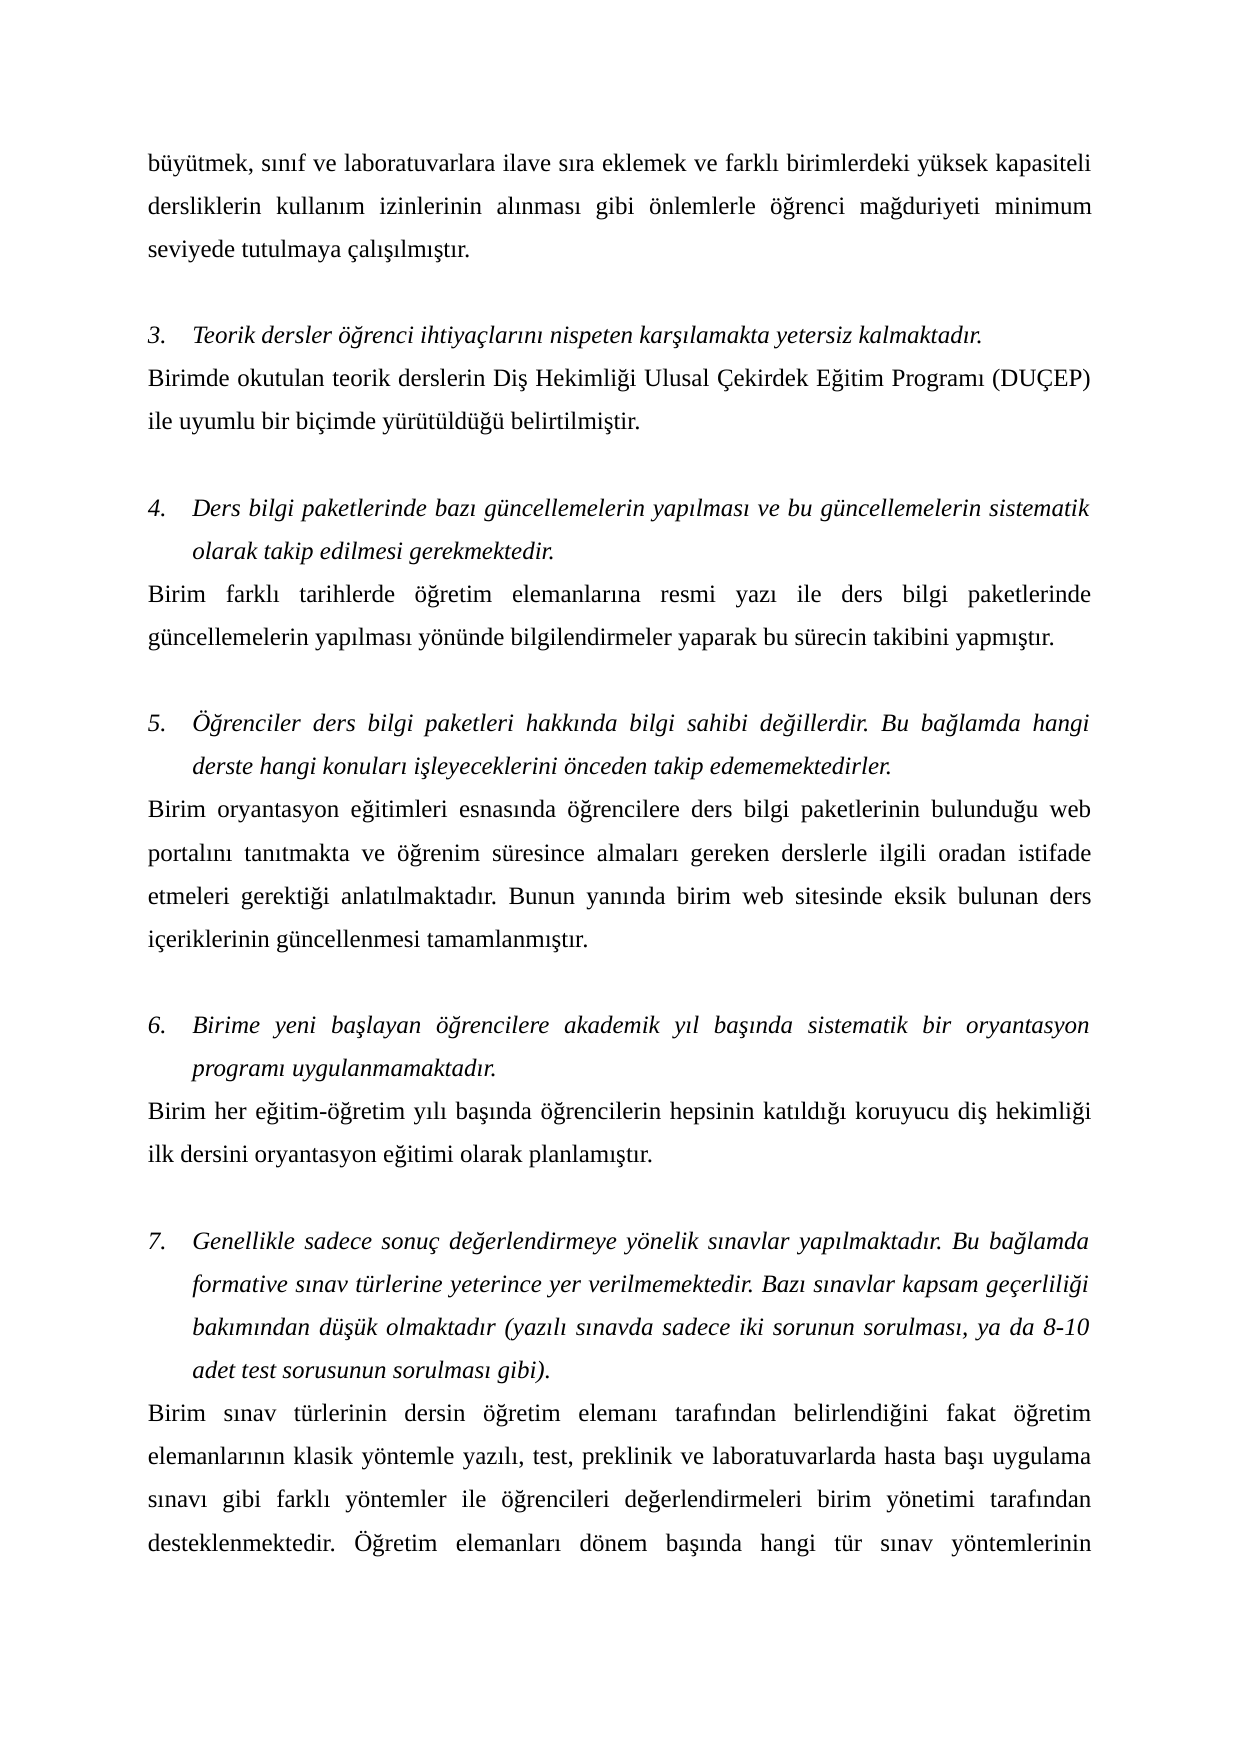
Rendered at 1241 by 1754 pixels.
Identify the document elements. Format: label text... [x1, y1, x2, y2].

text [148, 1398, 1092, 1556]
list Birime yeni başlayan öğrencilere akademik yıl başında sistematik bir oryantasyon programı uygulanmamaktadır. [148, 1010, 1092, 1082]
list Ders bilgi paketlerinde bazı güncellemelerin yapılması ve bu güncellemelerin sistematik olarak takip edilmesi gerekmektedir. [148, 493, 1092, 564]
text Birimde okutulan teorik derslerin Diş Hekimliği Ulusal Çekirdek Eğitim Programı (DUÇEP) ile uyumlu bir biçimde yürütüldüğü belirtilmiştir. [148, 363, 1092, 435]
text Birim oryantasyon eğitimleri esnasında öğrencilere ders bilgi paketlerinin bulunduğu web portalını tanıtmakta ve öğrenim süresince almaları gereken derslerle ilgili oradan istifade etmeleri gerektiği anlatılmaktadır. Bunun yanında birim web sitesinde eksik bulunan ders içeriklerinin güncellenmesi tamamlanmıştır. [148, 794, 1092, 953]
list Genellikle sadece sonuç değerlendirmeye yönelik sınavlar yapılmaktadır. Bu bağlamda formative sınav türlerine yeterince yer verilmemektedir. Bazı sınavlar kapsam geçerliliği bakımından düşük olmaktadır (yazılı sınavda sadece iki sorunun sorulması, ya da 8-10 adet test sorusunun sorulması gibi). [148, 1226, 1092, 1384]
text Birim farklı tarihlerde öğretim elemanlarına resmi yazı ile ders bilgi paketlerinde güncellemelerin yapılması yönünde bilgilendirmeler yaparak bu sürecin takibini yapmıştır. [148, 579, 1092, 651]
list Öğrenciler ders bilgi paketleri hakkında bilgi sahibi değillerdir. Bu bağlamda hangi derste hangi konuları işleyeceklerini önceden takip edememektedirler. [148, 708, 1092, 780]
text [148, 148, 1092, 263]
text Birim her eğitim-öğretim yılı başında öğrencilerin hepsinin katıldığı koruyucu diş hekimliği ilk dersini oryantasyon eğitimi olarak planlamıştır. [148, 1096, 1092, 1168]
list Teorik dersler öğrenci ihtiyaçlarını nispeten karşılamakta yetersiz kalmaktadır. [148, 320, 1092, 349]
